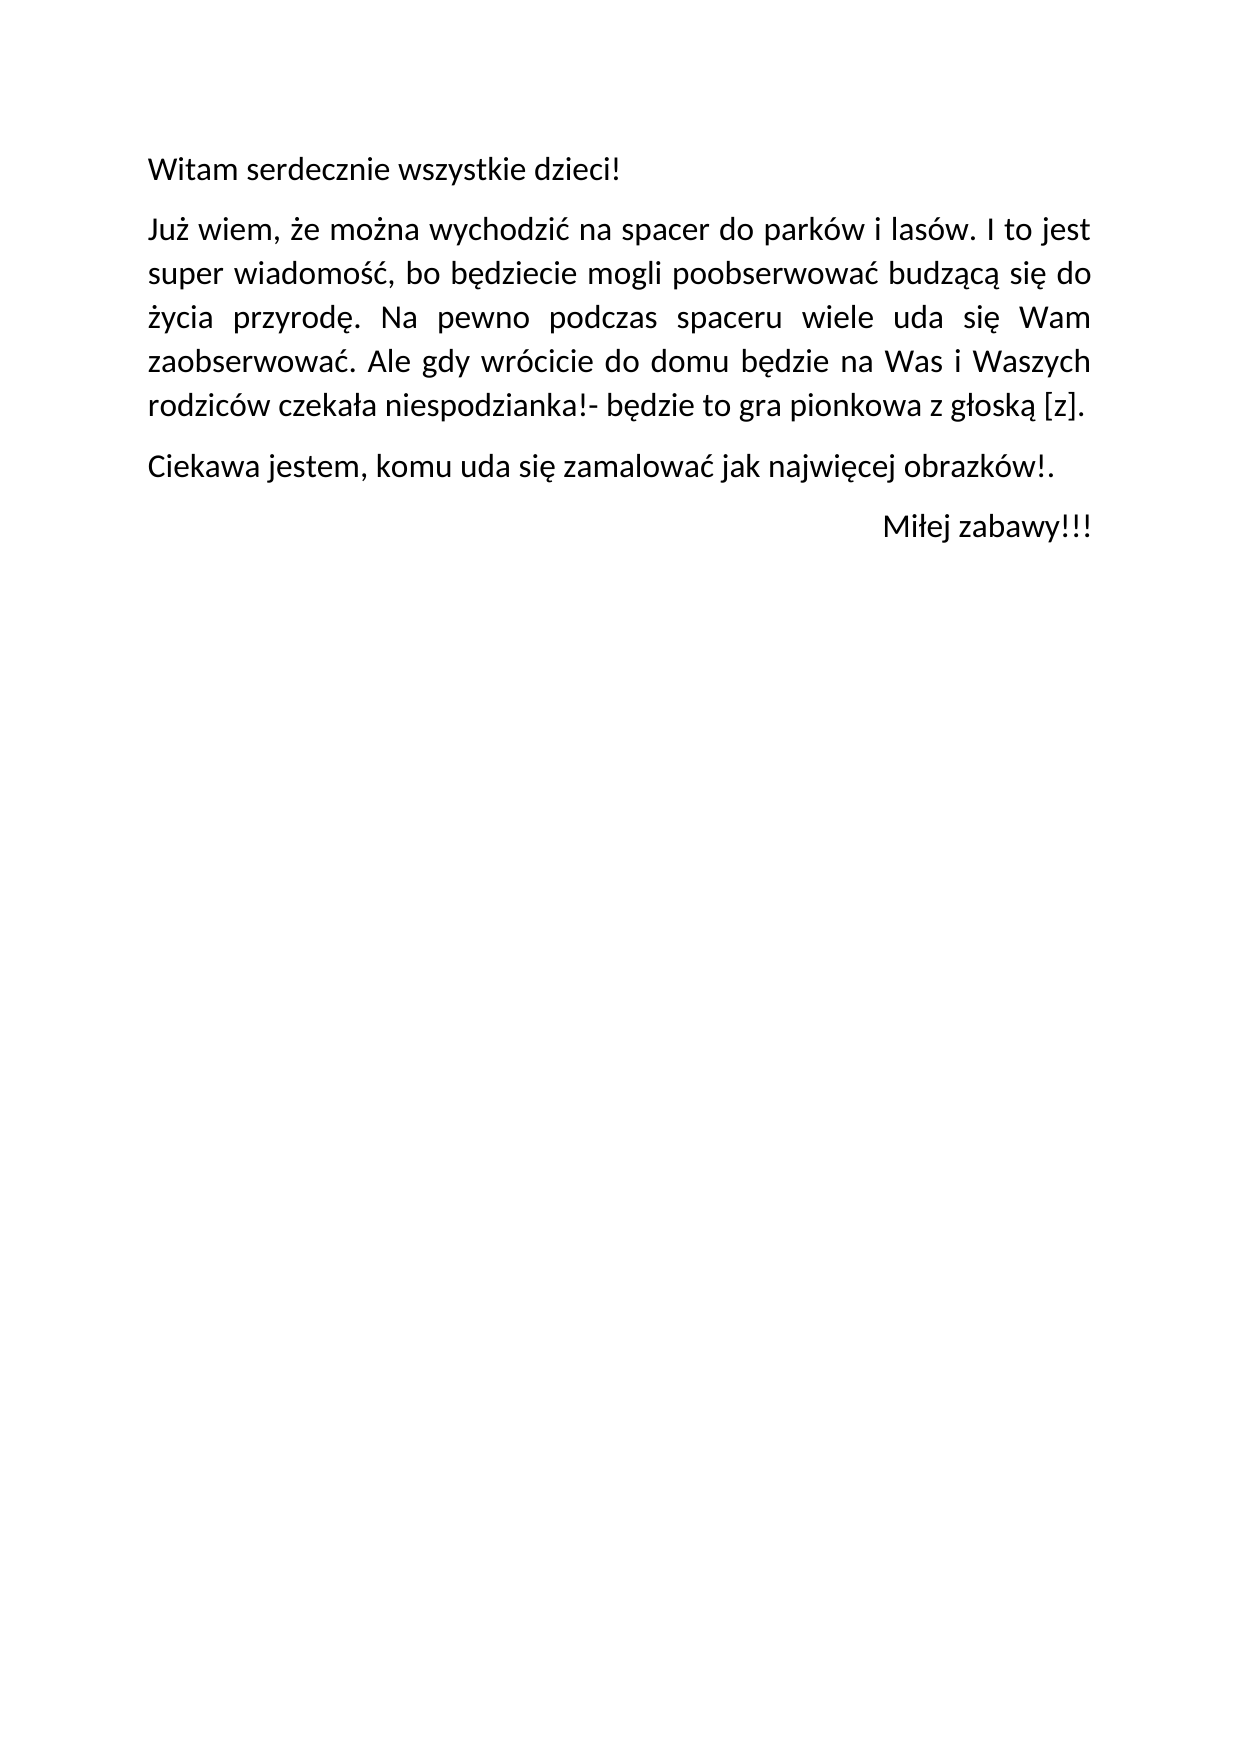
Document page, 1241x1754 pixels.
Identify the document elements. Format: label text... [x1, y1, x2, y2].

text Witam serdecznie wszystkie dzieci! [148, 148, 1093, 188]
text Miłej zabawy!!! [148, 505, 1093, 546]
text Ciekawa jestem, komu uda się zamalować jak najwięcej obrazków!. [148, 445, 1093, 485]
text Już wiem, że można wychodzić na spacer do parków i lasów. I to jest super wiadomość, bo będziecie mogli poobserwować budzącą się do życia przyrodę. Na pewno podczas spaceru wiele uda się Wam zaobserwować. Ale gdy wrócicie do domu będzie na Was i Waszych rodziców czekała niespodzianka!- będzie to gra pionkowa z głoską [z]. [148, 208, 1093, 425]
